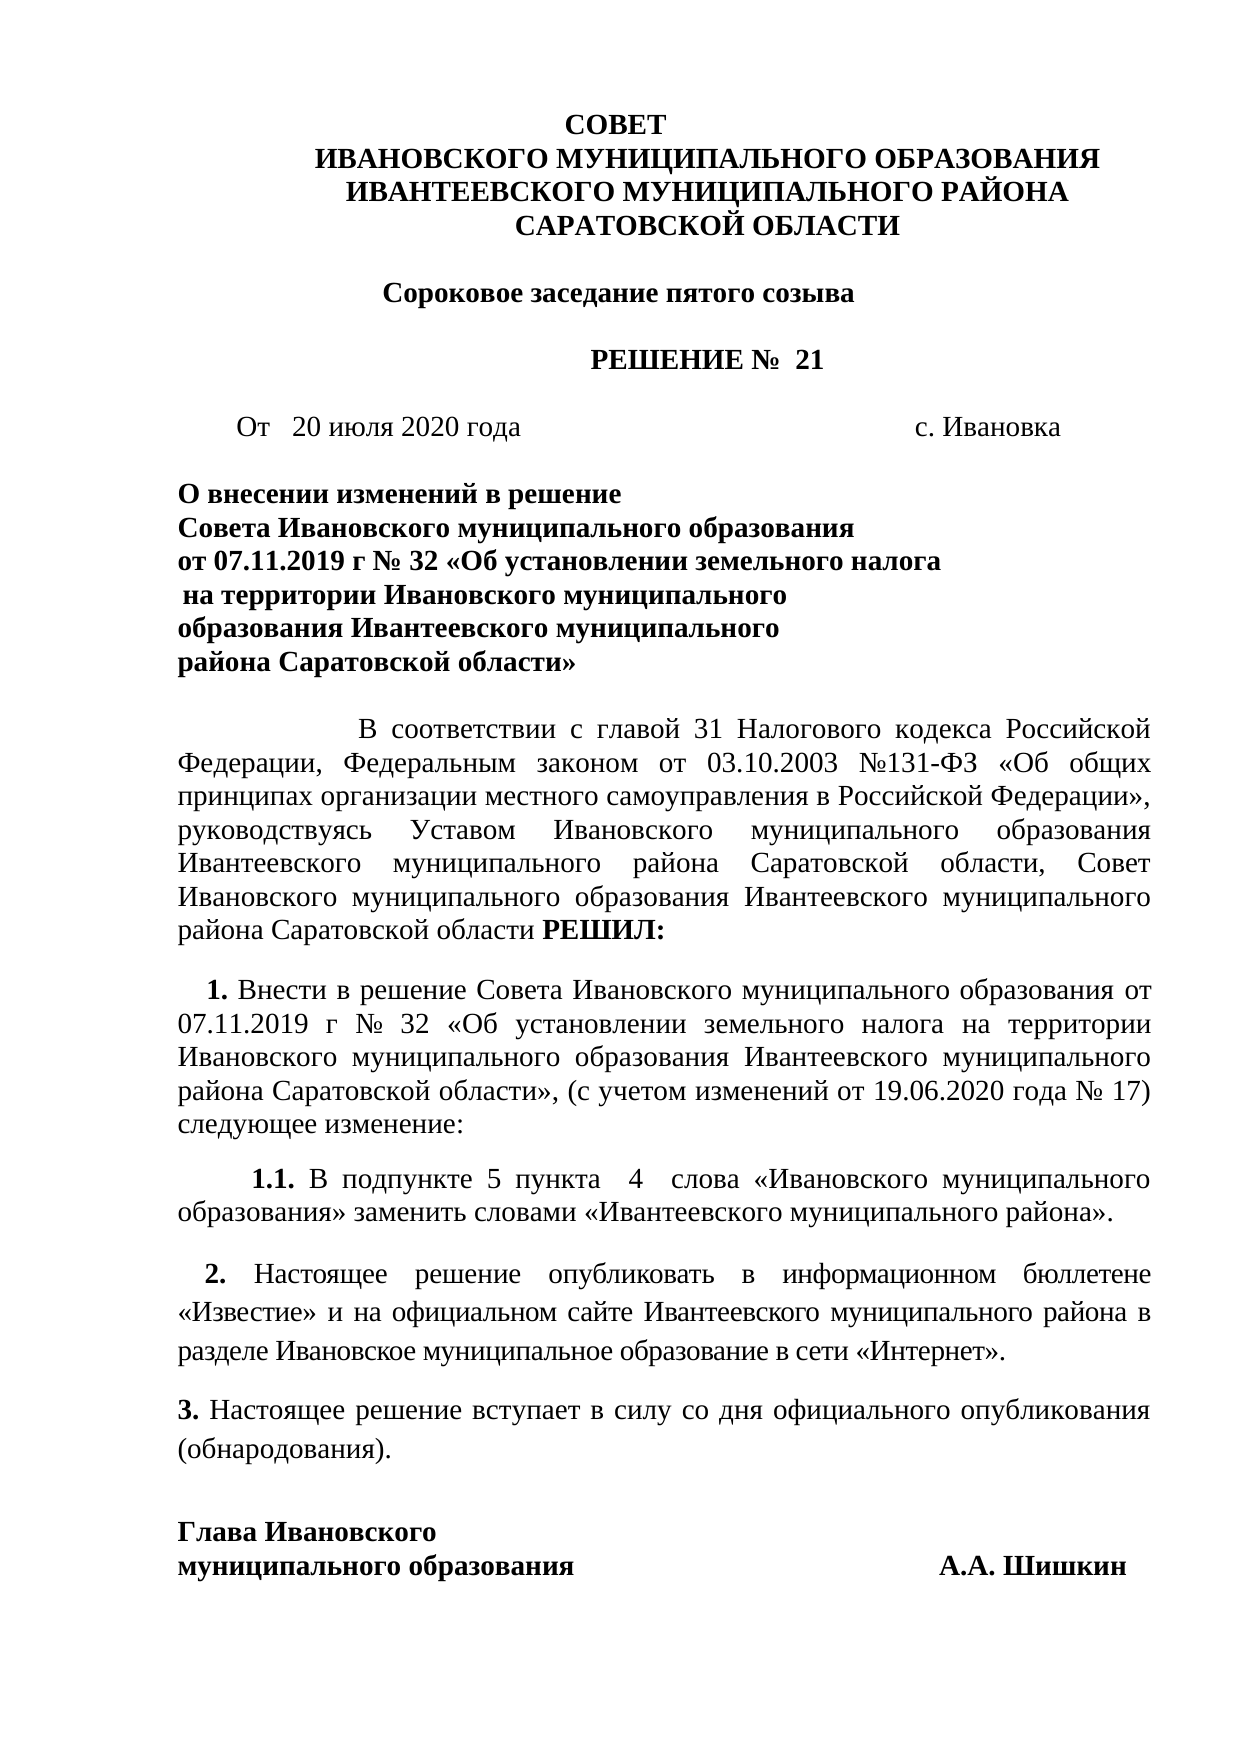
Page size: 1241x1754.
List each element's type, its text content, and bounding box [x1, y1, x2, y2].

text Совета Ивановского муниципального образования [177, 510, 1152, 543]
text 1. Внести в решение Совета Ивановского муниципального образования от 07.11.2019 г № 32 «Об установлении земельного налога на территории Ивановского муниципального образования Ивантеевского муниципального района Саратовской области», (с учетом изменений от 19.06.2020 года № 17) следующее изменение: [177, 972, 1152, 1140]
text РЕШЕНИЕ № 21 [236, 342, 1178, 376]
text 2. Настоящее решение опубликовать в информационном бюллетене «Известие» и на официальном сайте Ивантеевского муниципального района в разделе Ивановское муниципальное образование в сети «Интернет». [177, 1256, 1152, 1367]
text ИВАНОВСКОГО МУНИЦИПАЛЬНОГО ОБРАЗОВАНИЯ [236, 141, 1178, 174]
text САРАТОВСКОЙ ОБЛАСТИ [236, 208, 1178, 242]
text на территории Ивановского муниципального [177, 577, 1152, 611]
text Сороковое заседание пятого созыва [236, 275, 1178, 309]
text 3. Настоящее решение вступает в силу со дня официального опубликования (обнародования). [177, 1392, 1152, 1464]
text Глава Ивановского [177, 1514, 1152, 1548]
text СОВЕТ [236, 107, 1178, 141]
text образования Ивантеевского муниципального [177, 611, 1152, 644]
text 1.1. В подпункте 5 пункта 4 слова «Ивановского муниципального образования» заменить словами «Ивантеевского муниципального района». [177, 1161, 1152, 1228]
text ИВАНТЕЕВСКОГО МУНИЦИПАЛЬНОГО РАЙОНА [236, 174, 1178, 208]
text От 20 июля 2020 года с. Ивановка [236, 409, 1178, 443]
text от 07.11.2019 г № 32 «Об установлении земельного налога [177, 543, 1152, 577]
text района Саратовской области» [177, 644, 1152, 678]
text В соответствии с главой 31 Налогового кодекса Российской Федерации, Федеральным законом от 03.10.2003 №131-ФЗ «Об общих принципах организации местного самоуправления в Российской Федерации», руководствуясь Уставом Ивановского муниципального образования Ивантеевского муниципального района Саратовской области, Совет Ивановского муниципального образования Ивантеевского муниципального района Саратовской области РЕШИЛ: [177, 711, 1152, 946]
text муниципального образования А.А. Шишкин [177, 1548, 1152, 1581]
text О внесении изменений в решение [177, 476, 1152, 510]
